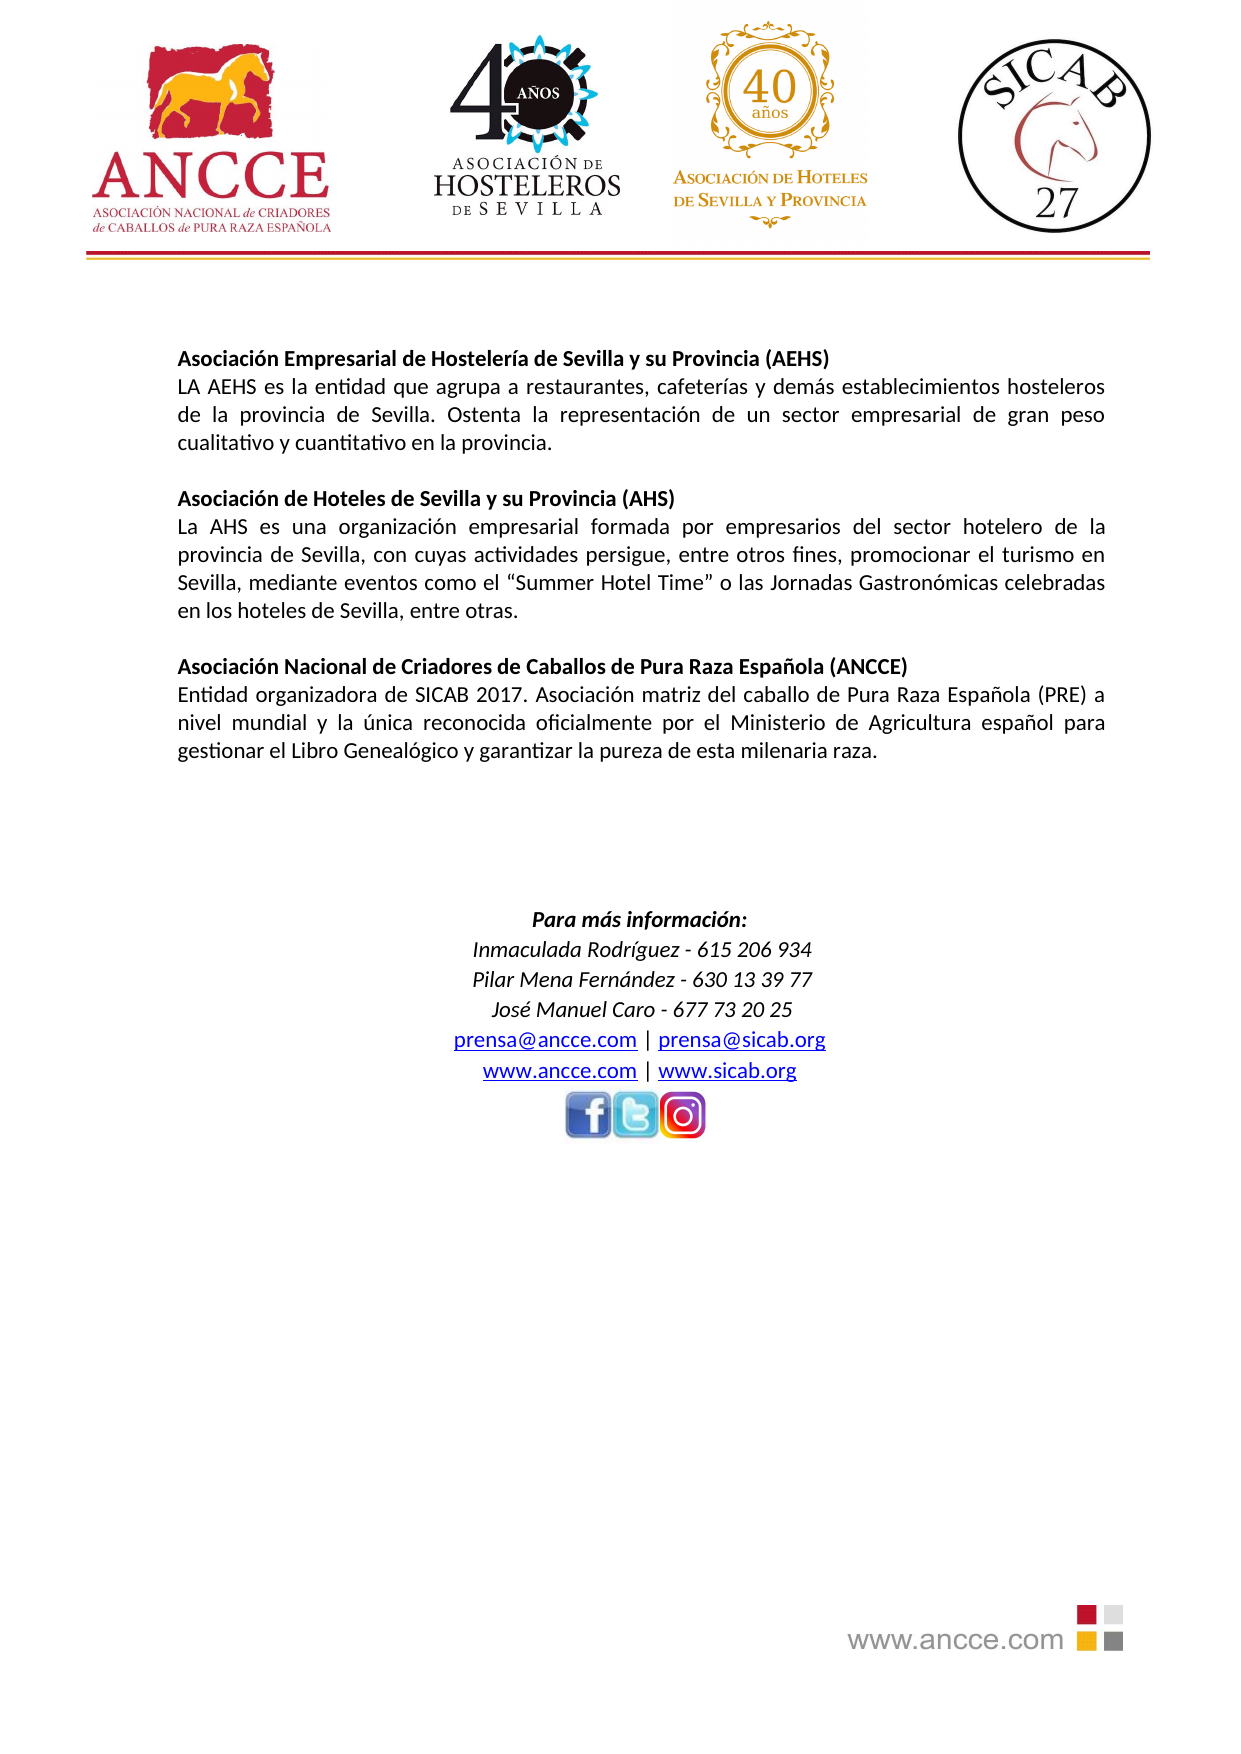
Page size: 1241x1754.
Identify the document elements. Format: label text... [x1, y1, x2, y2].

picture [671, 2, 869, 245]
picture [564, 1086, 708, 1145]
picture [86, 251, 1150, 260]
text Para más información: Inmaculada Rodríguez - 615 206 934 Pilar Mena Fernández - 630 13 39 77 José Manuel Caro - 677 73 20 25 prensa@ancce.com | prensa@sicab.org www.ancce.com | www.sicab.org [177, 905, 1107, 1114]
text Asociación Empresarial de Hostelería de Sevilla y su Provincia (AEHS) [177, 344, 1107, 372]
picture [847, 1605, 1123, 1651]
picture [955, 37, 1154, 235]
text Entidad organizadora de SICAB 2017. Asociación matriz del caballo de Pura Raza Española (PRE) a nivel mundial y la única reconocida oficialmente por el Ministerio de Agricultura español para gestionar el Libro Genealógico y garantizar la pureza de esta milenaria raza. [177, 680, 1107, 764]
text LA AEHS es la entidad que agrupa a restaurantes, cafeterías y demás establecimientos hosteleros de la provincia de Sevilla. Ostenta la representación de un sector empresarial de gran peso cualitativo y cuantitativo en la provincia. [177, 372, 1107, 456]
picture [434, 33, 620, 219]
text Asociación Nacional de Criadores de Caballos de Pura Raza Española (ANCCE) [177, 652, 1107, 680]
picture [92, 44, 331, 232]
text La AHS es una organización empresarial formada por empresarios del sector hotelero de la provincia de Sevilla, con cuyas actividades persigue, entre otros fines, promocionar el turismo en Sevilla, mediante eventos como el “Summer Hotel Time” o las Jornadas Gastronómicas celebradas en los hoteles de Sevilla, entre otras. [177, 512, 1107, 624]
text Asociación de Hoteles de Sevilla y su Provincia (AHS) [177, 484, 1107, 512]
